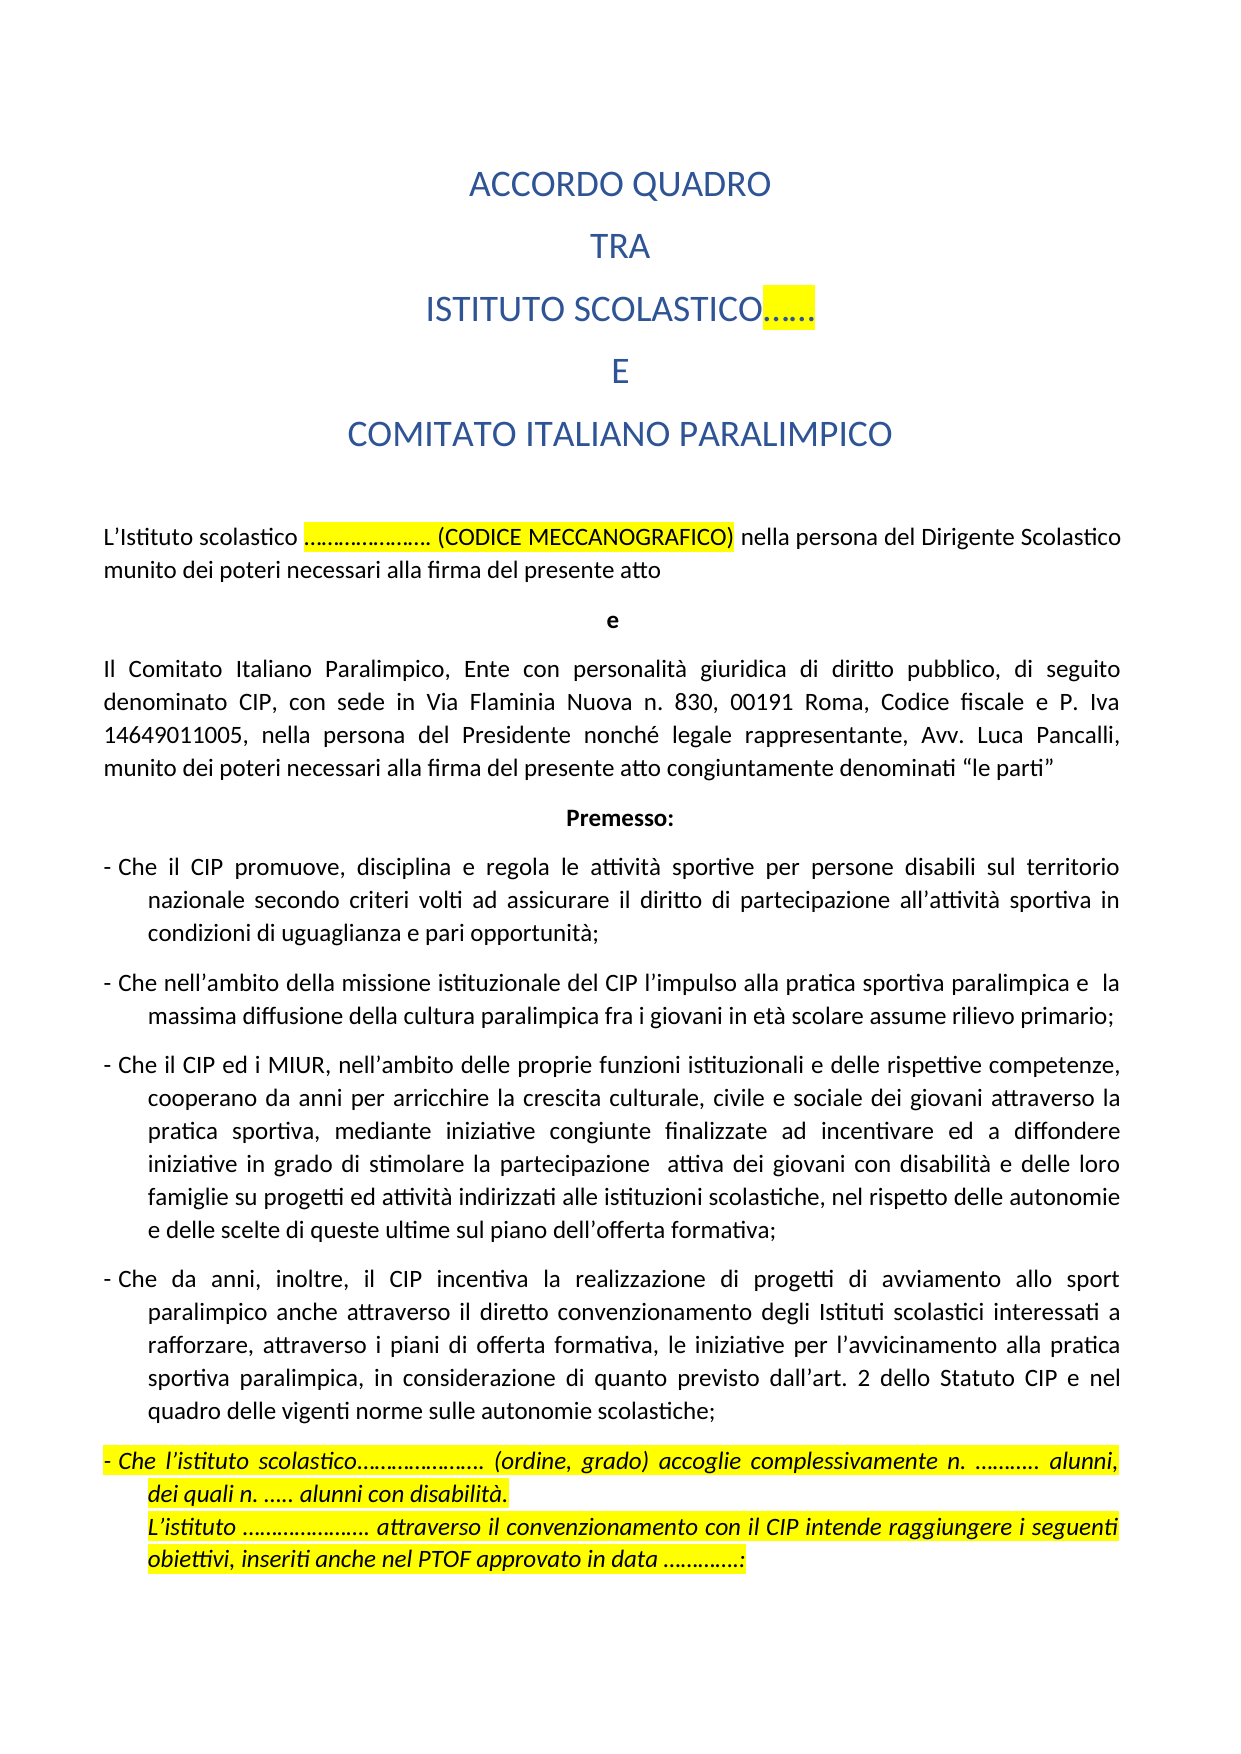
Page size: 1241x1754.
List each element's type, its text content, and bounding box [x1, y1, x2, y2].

text Il Comitato Italiano Paralimpico, Ente con personalità giuridica di diritto pubblico, di seguito denominato CIP, con sede in Via Flaminia Nuova n. 830, 00191 Roma, Codice fiscale e P. Iva 14649011005, nella persona del Presidente nonché legale rappresentante, Avv. Luca Pancalli, munito dei poteri necessari alla firma del presente atto congiuntamente denominati “le parti” [103, 654, 1122, 783]
list Che il CIP promuove, disciplina e regola le attività sportive per persone disabili sul territorio nazionale secondo criteri volti ad assicurare il diritto di partecipazione all’attività sportiva in condizioni di uguaglianza e pari opportunità; [103, 852, 1122, 948]
text ACCORDO QUADRO [118, 159, 1122, 205]
list Che nell’ambito della missione istituzionale del CIP l’impulso alla pratica sportiva paralimpica e la massima diffusione della cultura paralimpica fra i giovani in età scolare assume rilievo primario; [103, 967, 1122, 1030]
list L’istituto …………………. attraverso il convenzionamento con il CIP intende raggiungere i seguenti obiettivi, inseriti anche nel PTOF approvato in data ………….: [148, 1511, 1122, 1574]
text e [103, 604, 1122, 634]
list Che il CIP ed i MIUR, nell’ambito delle proprie funzioni istituzionali e delle rispettive competenze, cooperano da anni per arricchire la crescita culturale, civile e sociale dei giovani attraverso la pratica sportiva, mediante iniziative congiunte finalizzate ad incentivare ed a diffondere iniziative in grado di stimolare la partecipazione attiva dei giovani con disabilità e delle loro famiglie su progetti ed attività indirizzati alle istituzioni scolastiche, nel rispetto delle autonomie e delle scelte di queste ultime sul piano dell’offerta formativa; [103, 1049, 1122, 1244]
text COMITATO ITALIANO PARALIMPICO [118, 409, 1122, 455]
text ISTITUTO SCOLASTICO…… [118, 284, 1122, 330]
text E [118, 347, 1122, 393]
text Premesso: [118, 802, 1122, 832]
text L’Istituto scolastico …………………. (CODICE MECCANOGRAFICO) nella persona del Dirigente Scolastico munito dei poteri necessari alla firma del presente atto [103, 522, 1122, 585]
text TRA [118, 222, 1122, 268]
list Che l’istituto scolastico…………………. (ordine, grado) accoglie complessivamente n. ……….. alunni, dei quali n. ….. alunni con disabilità. [103, 1445, 1122, 1508]
list Che da anni, inoltre, il CIP incentiva la realizzazione di progetti di avviamento allo sport paralimpico anche attraverso il diretto convenzionamento degli Istituti scolastici interessati a rafforzare, attraverso i piani di offerta formativa, le iniziative per l’avvicinamento alla pratica sportiva paralimpica, in considerazione di quanto previsto dall’art. 2 dello Statuto CIP e nel quadro delle vigenti norme sulle autonomie scolastiche; [103, 1264, 1122, 1426]
